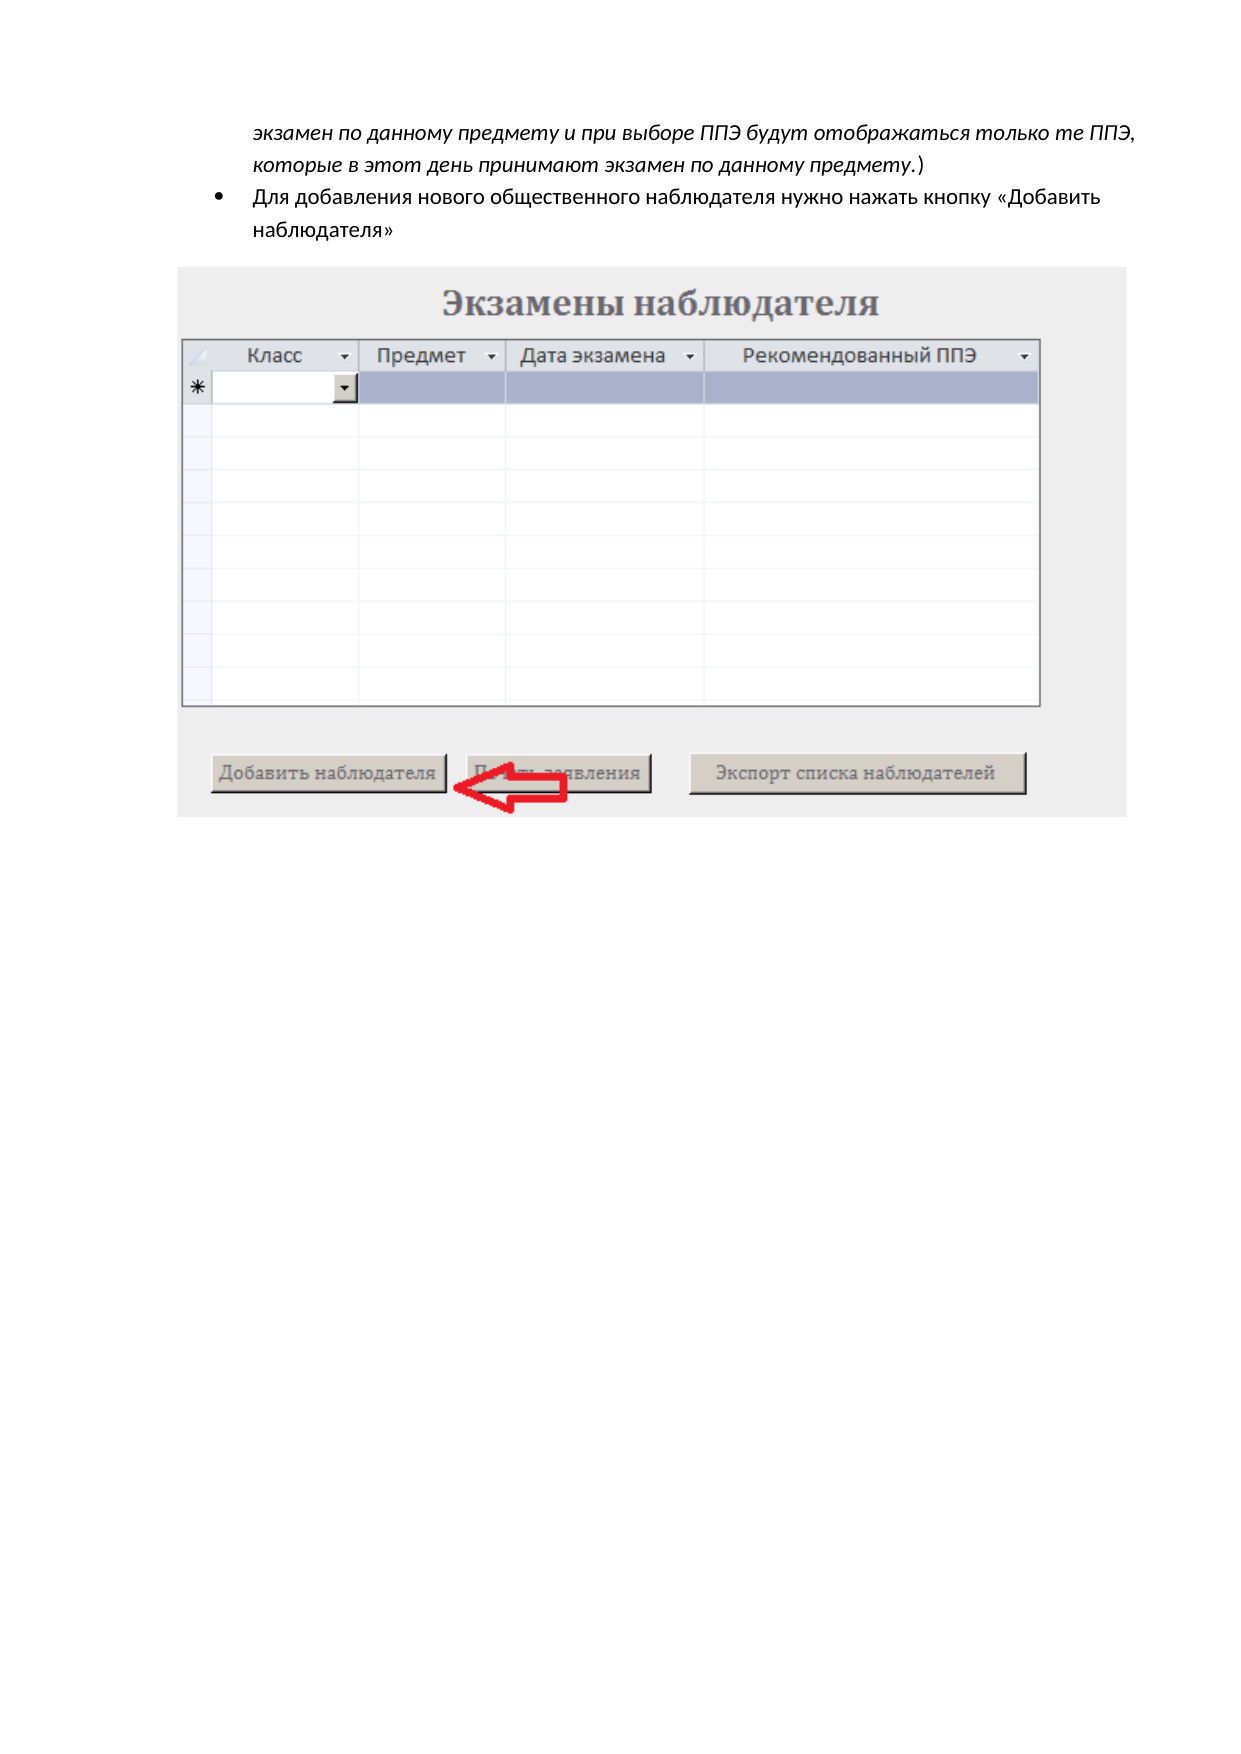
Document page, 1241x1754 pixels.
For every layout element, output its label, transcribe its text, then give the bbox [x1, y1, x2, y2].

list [215, 118, 1152, 178]
list Для добавления нового общественного наблюдателя нужно нажать кнопку «Добавить наблюдателя» [215, 182, 1152, 243]
picture [177, 267, 1127, 817]
